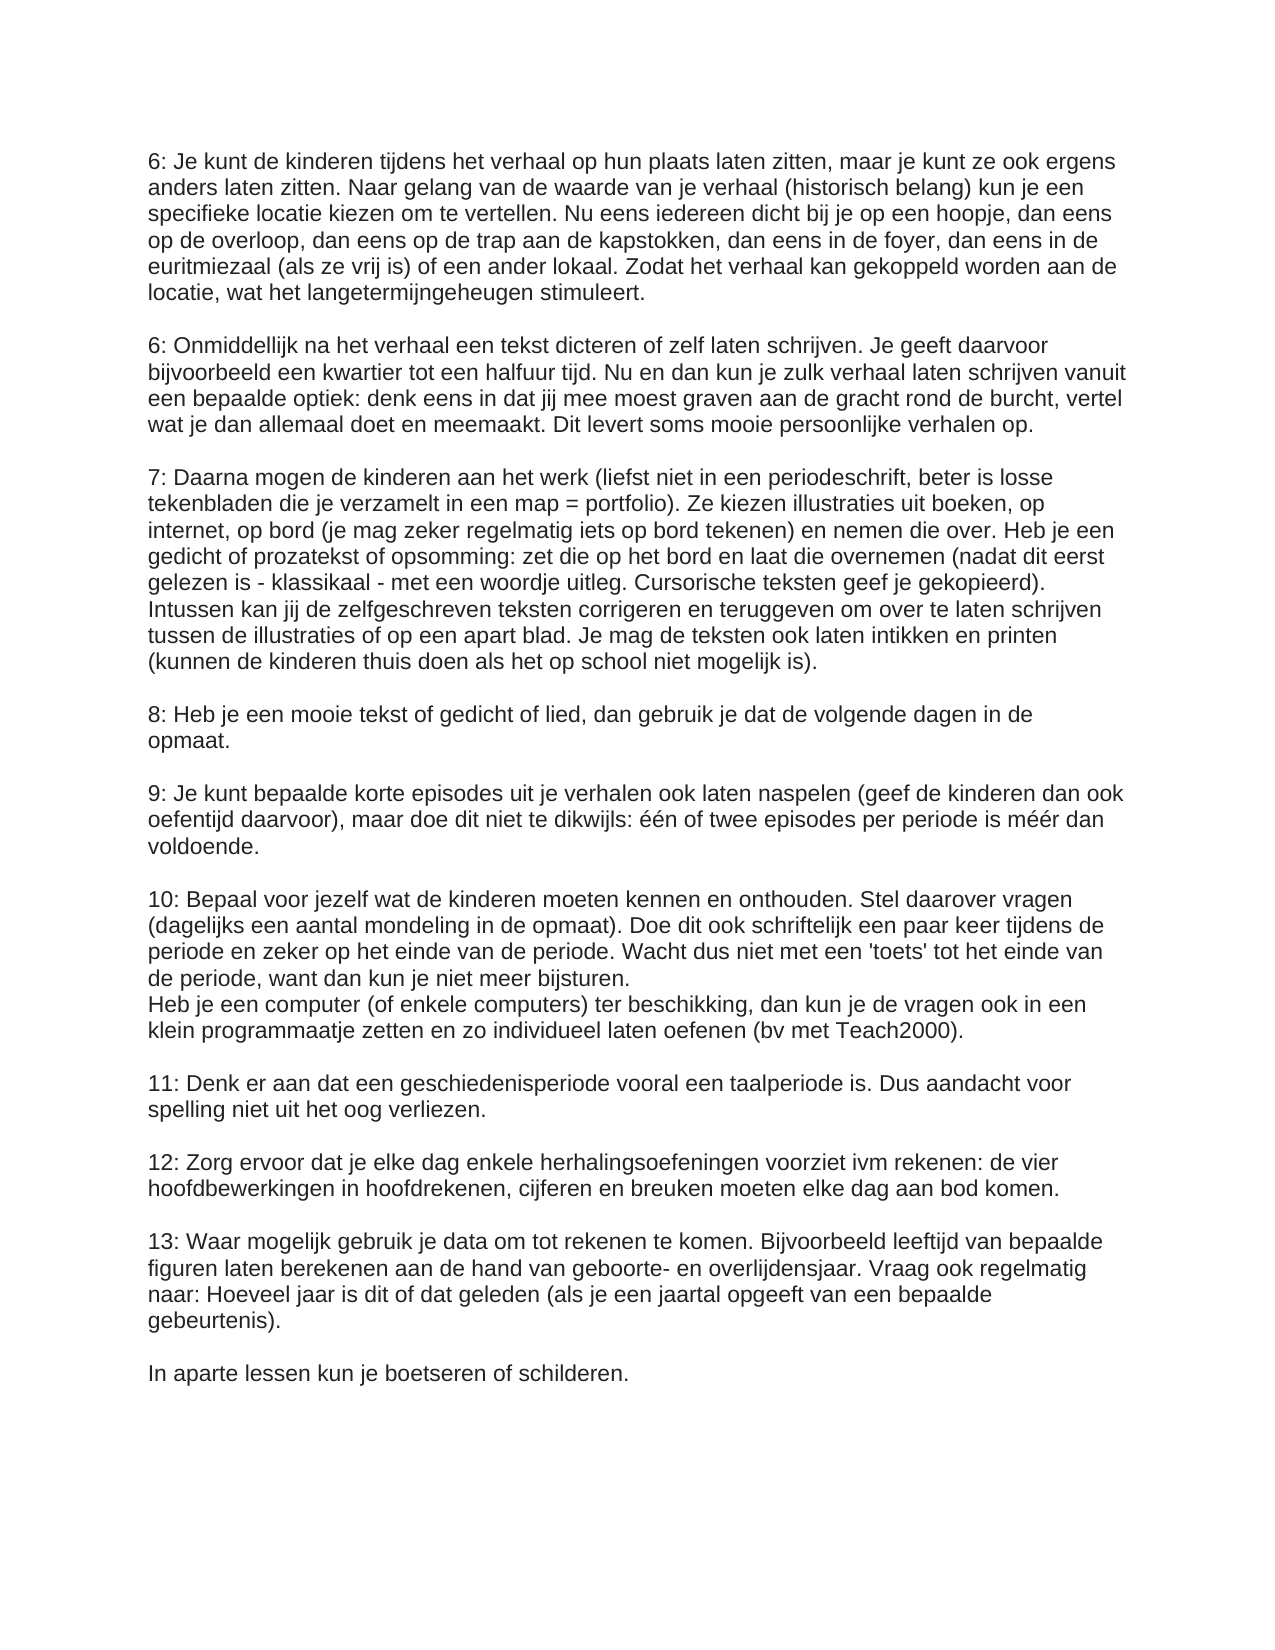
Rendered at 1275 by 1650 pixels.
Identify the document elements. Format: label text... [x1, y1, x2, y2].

text 11: Denk er aan dat een geschiedenisperiode vooral een taalperiode is. Dus aandacht voor spelling niet uit het oog verliezen. [148, 1070, 1127, 1123]
text Heb je een computer (of enkele computers) ter beschikking, dan kun je de vragen ook in een klein programmaatje zetten en zo individueel laten oefenen (bv met Teach2000). [148, 991, 1127, 1044]
text 8: Heb je een mooie tekst of gedicht of lied, dan gebruik je dat de volgende dagen in de opmaat. [148, 701, 1127, 754]
text 6: Je kunt de kinderen tijdens het verhaal op hun plaats laten zitten, maar je kunt ze ook ergens anders laten zitten. Naar gelang van de waarde van je verhaal (historisch belang) kun je een specifieke locatie kiezen om te vertellen. Nu eens iedereen dicht bij je op een hoopje, dan eens op de overloop, dan eens op de trap aan de kapstokken, dan eens in de foyer, dan eens in de euritmiezaal (als ze vrij is) of een ander lokaal. Zodat het verhaal kan gekoppeld worden aan de locatie, wat het langetermijngeheugen stimuleert. [148, 148, 1127, 306]
text 10: Bepaal voor jezelf wat de kinderen moeten kennen en onthouden. Stel daarover vragen (dagelijks een aantal mondeling in de opmaat). Doe dit ook schriftelijk een paar keer tijdens de periode en zeker op het einde van de periode. Wacht dus niet met een 'toets' tot het einde van de periode, want dan kun je niet meer bijsturen. [148, 886, 1127, 991]
text 7: Daarna mogen de kinderen aan het werk (liefst niet in een periodeschrift, beter is losse tekenbladen die je verzamelt in een map = portfolio). Ze kiezen illustraties uit boeken, op internet, op bord (je mag zeker regelmatig iets op bord tekenen) en nemen die over. Heb je een gedicht of prozatekst of opsomming: zet die op het bord en laat die overnemen (nadat dit eerst gelezen is - klassikaal - met een woordje uitleg. Cursorische teksten geef je gekopieerd). Intussen kan jij de zelfgeschreven teksten corrigeren en teruggeven om over te laten schrijven tussen de illustraties of op een apart blad. Je mag de teksten ook laten intikken en printen (kunnen de kinderen thuis doen als het op school niet mogelijk is). [148, 464, 1127, 675]
text 6: Onmiddellijk na het verhaal een tekst dicteren of zelf laten schrijven. Je geeft daarvoor bijvoorbeeld een kwartier tot een halfuur tijd. Nu en dan kun je zulk verhaal laten schrijven vanuit een bepaalde optiek: denk eens in dat jij mee moest graven aan de gracht rond de burcht, vertel wat je dan allemaal doet en meemaakt. Dit levert soms mooie persoonlijke verhalen op. [148, 332, 1127, 437]
text 9: Je kunt bepaalde korte episodes uit je verhalen ook laten naspelen (geef de kinderen dan ook oefentijd daarvoor), maar doe dit niet te dikwijls: één of twee episodes per periode is méér dan voldoende. [148, 780, 1127, 859]
text 12: Zorg ervoor dat je elke dag enkele herhalingsoefeningen voorziet ivm rekenen: de vier hoofdbewerkingen in hoofdrekenen, cijferen en breuken moeten elke dag aan bod komen. [148, 1149, 1127, 1202]
text In aparte lessen kun je boetseren of schilderen. [148, 1360, 1127, 1386]
text 13: Waar mogelijk gebruik je data om tot rekenen te komen. Bijvoorbeeld leeftijd van bepaalde figuren laten berekenen aan de hand van geboorte- en overlijdensjaar. Vraag ook regelmatig naar: Hoeveel jaar is dit of dat geleden (als je een jaartal opgeeft van een bepaalde gebeurtenis). [148, 1228, 1127, 1333]
